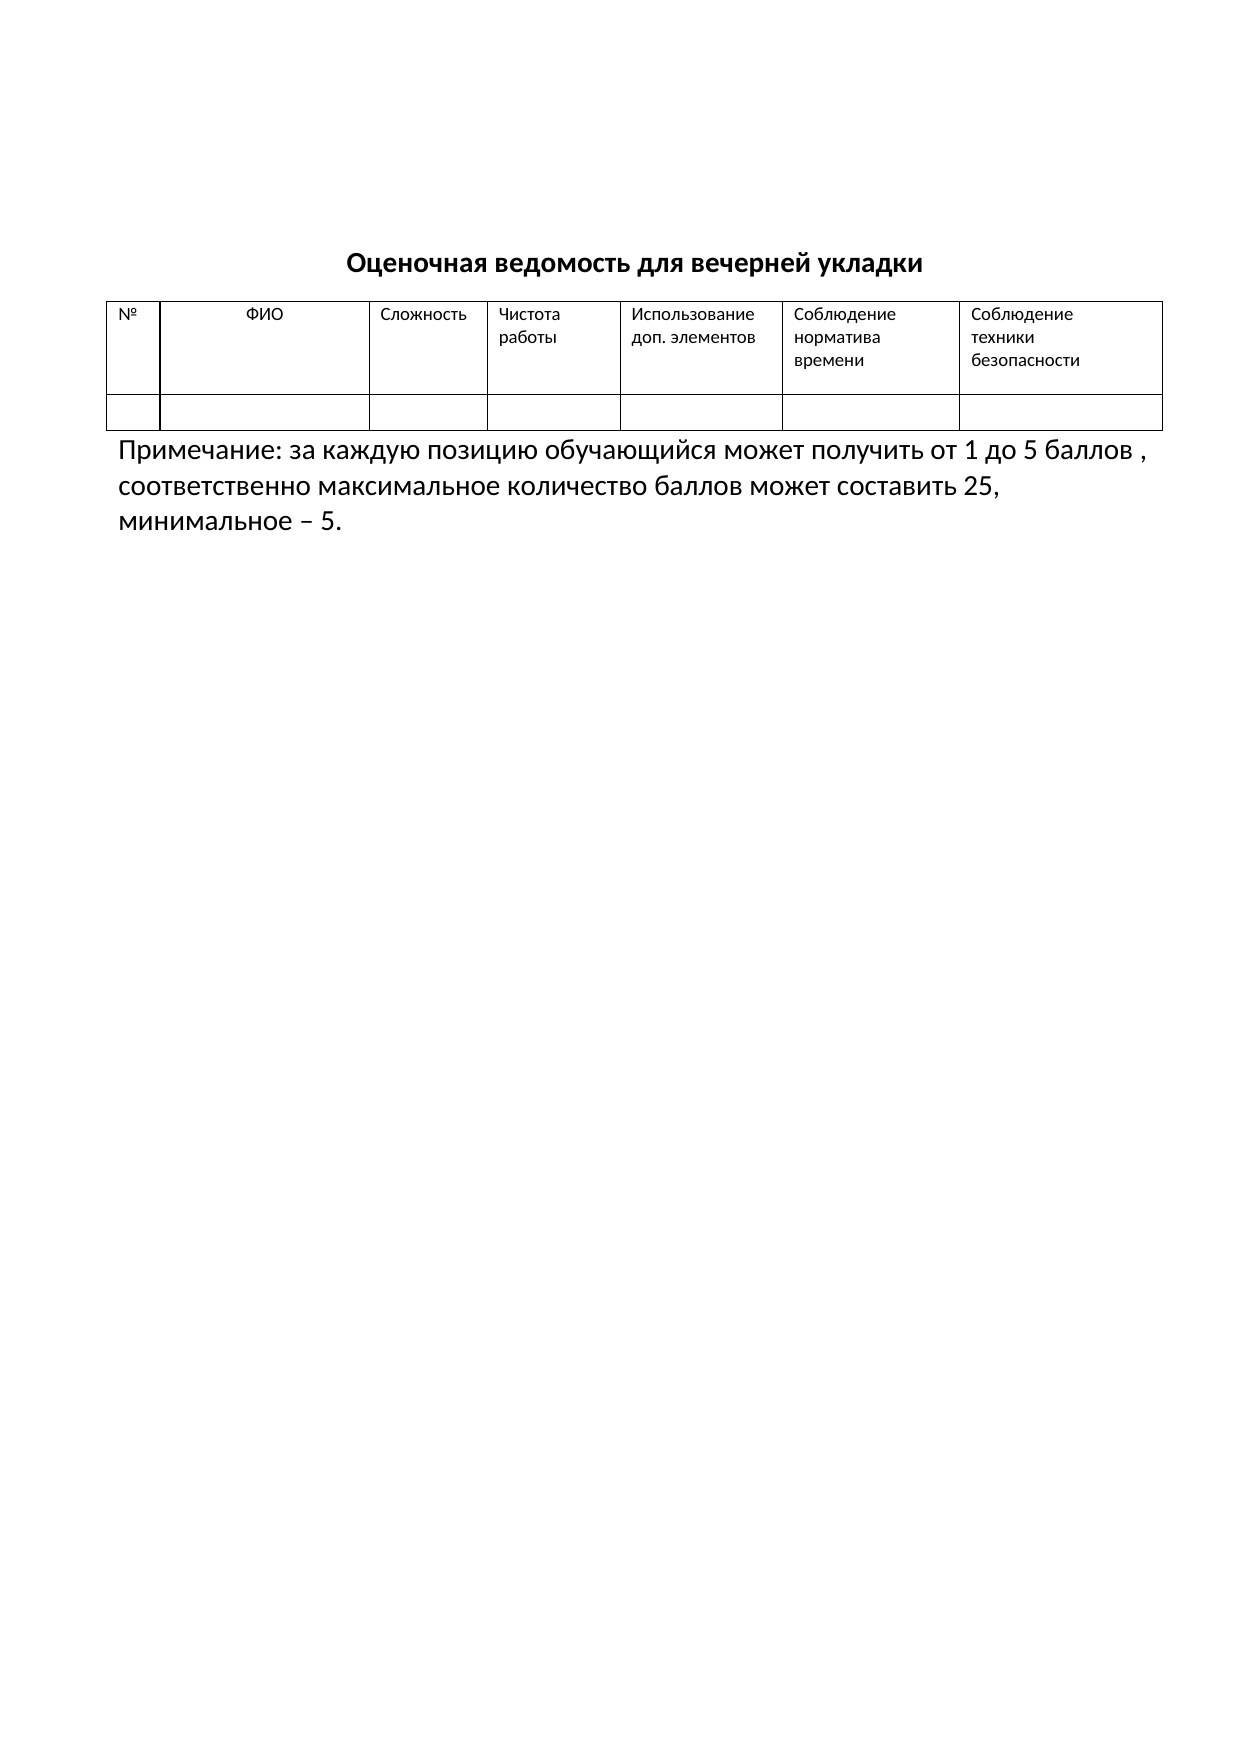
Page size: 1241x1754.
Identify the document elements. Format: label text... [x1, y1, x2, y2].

table_cell [107, 395, 159, 430]
table_header Использование доп. элементов [621, 302, 782, 393]
table_header Соблюдение норматива времени [783, 302, 959, 393]
table_header Соблюдение техники безопасности [960, 302, 1162, 393]
table_cell [161, 395, 369, 430]
table_cell [783, 395, 959, 430]
text Примечание: за каждую позицию обучающийся может получить от 1 до 5 баллов , соответственно максимальное количество баллов может составить 25, минимальное – 5. [118, 431, 1152, 538]
text Оценочная ведомость для вечерней укладки [118, 244, 1152, 280]
table_cell [960, 395, 1162, 430]
table_header Чистота работы [488, 302, 620, 393]
table_cell [488, 395, 620, 430]
table_cell [621, 395, 782, 430]
table_header ФИО [161, 302, 369, 393]
table_header Сложность [370, 302, 487, 393]
table_header № [107, 302, 159, 393]
table_cell [370, 395, 487, 430]
